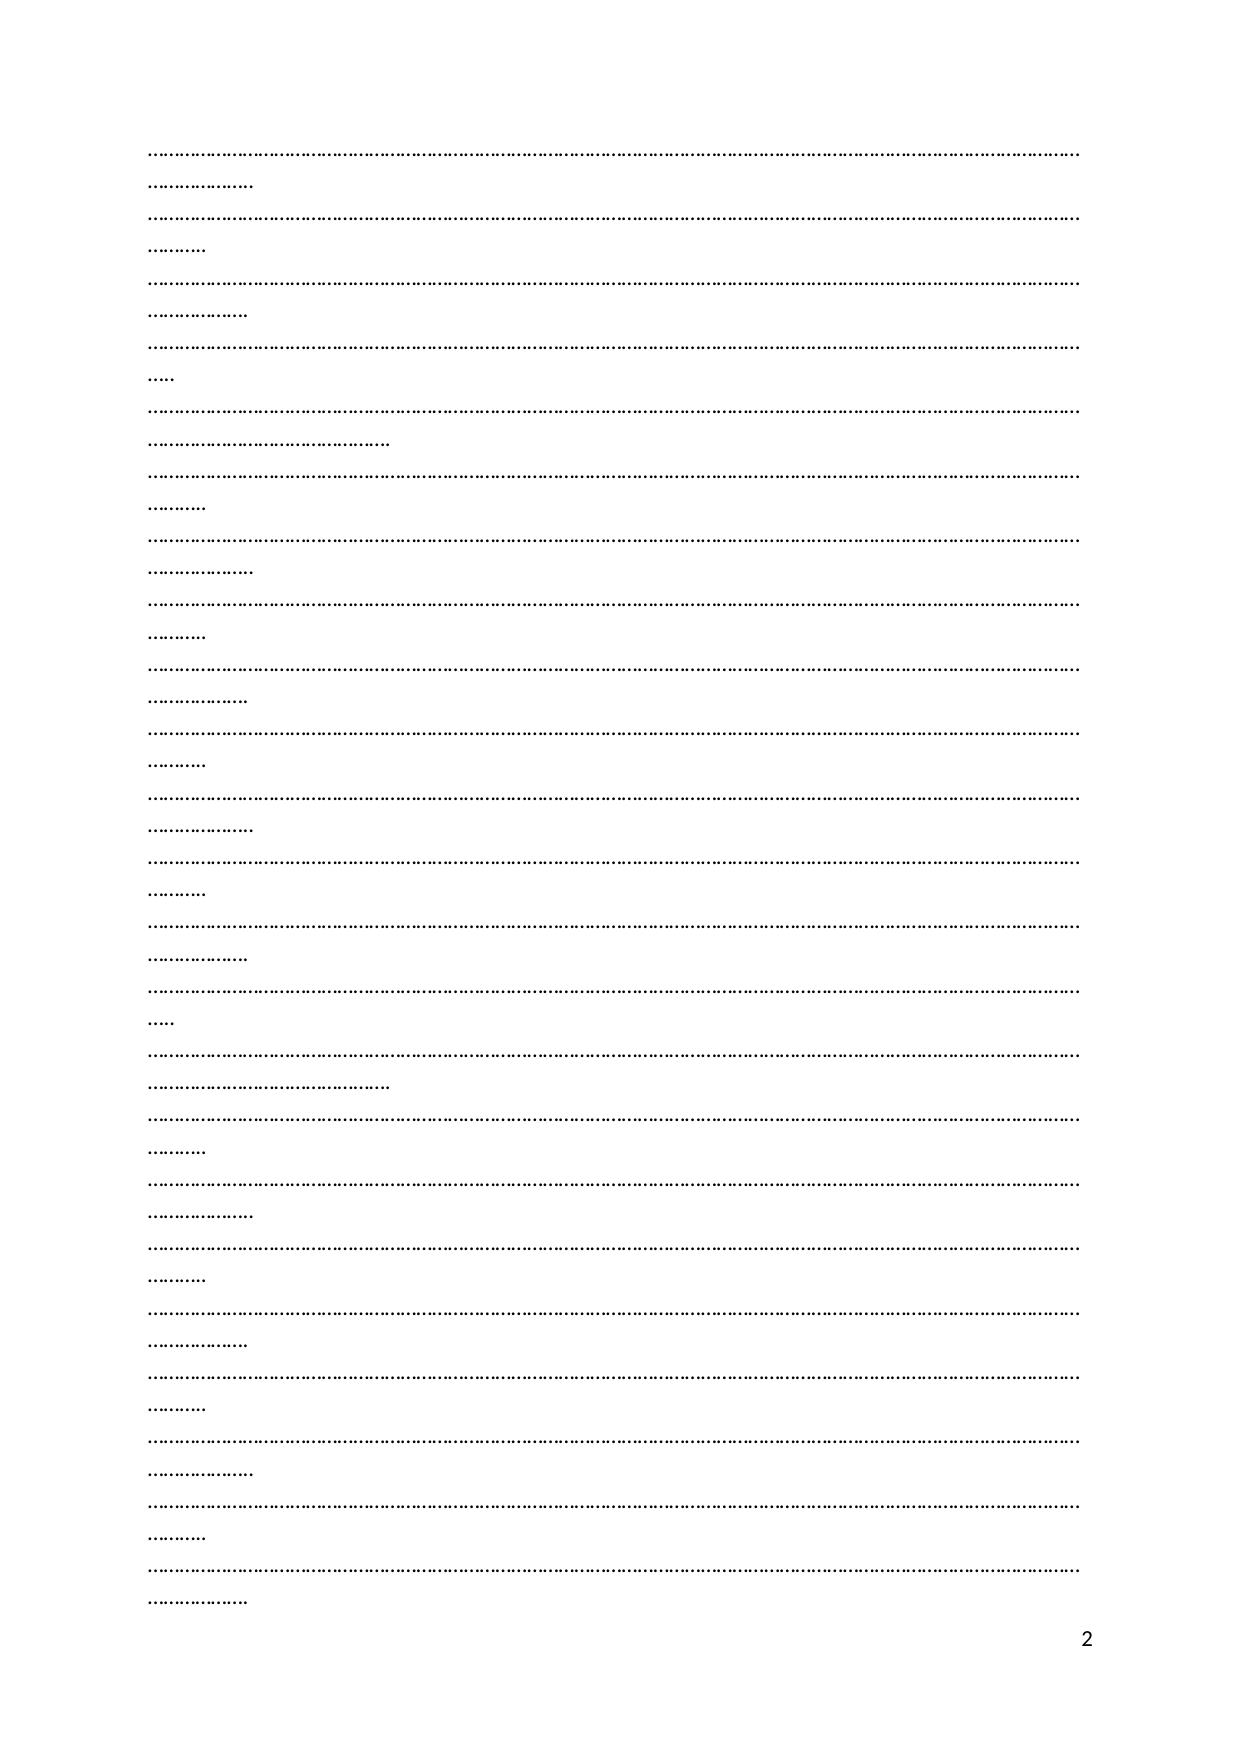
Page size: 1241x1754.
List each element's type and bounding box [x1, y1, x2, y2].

text [148, 1099, 1093, 1610]
text [148, 134, 1093, 1095]
